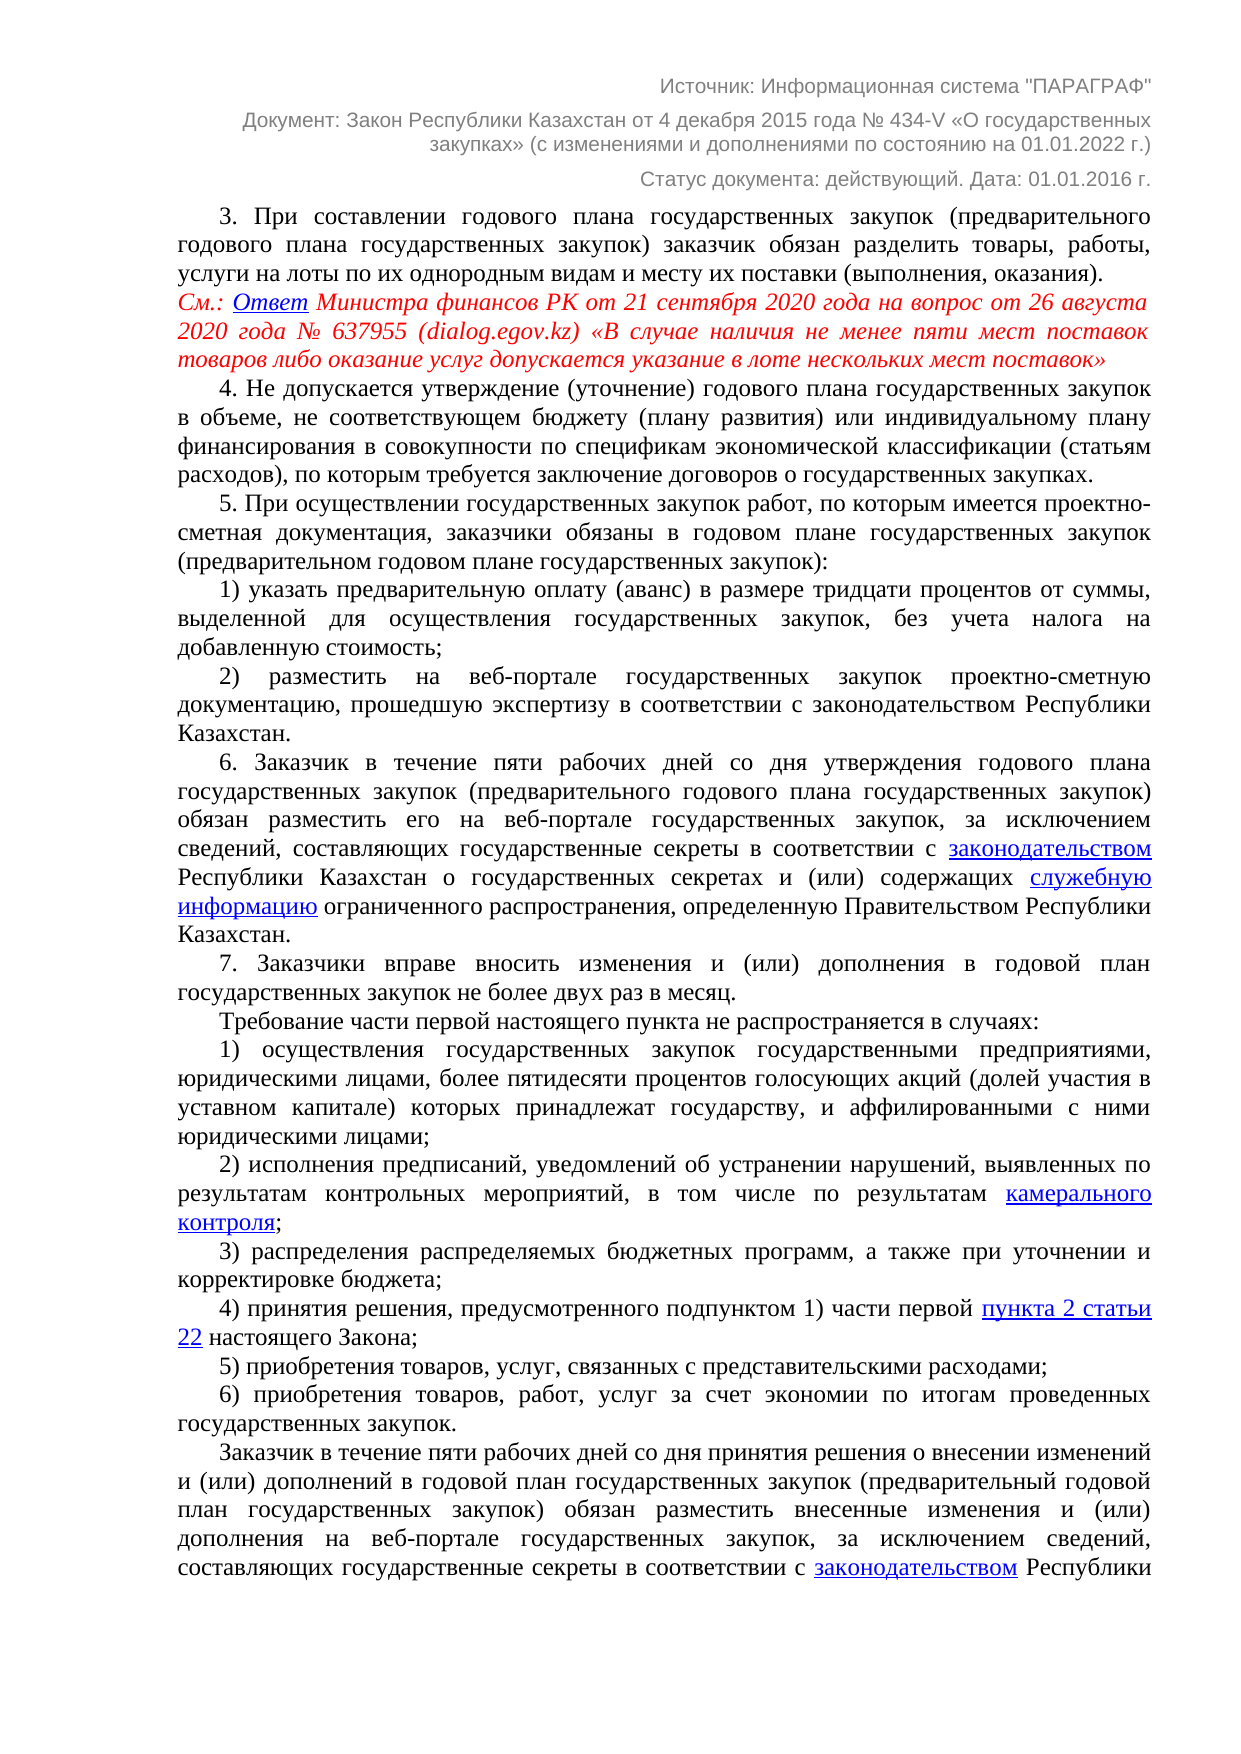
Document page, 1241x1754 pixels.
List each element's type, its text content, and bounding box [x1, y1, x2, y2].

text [177, 1437, 1152, 1581]
text 1) осуществления государственных закупок государственными предприятиями, юридическими лицами, более пятидесяти процентов голосующих акций (долей участия в уставном капитале) которых принадлежат государству, и аффилированными с ними юридическими лицами; [177, 1034, 1152, 1149]
text 7. Заказчики вправе вносить изменения и (или) дополнения в годовой план государственных закупок не более двух раз в месяц. [177, 948, 1152, 1006]
text 2) разместить на веб-портале государственных закупок проектно-сметную документацию, прошедшую экспертизу в соответствии с законодательством Республики Казахстан. [177, 661, 1152, 747]
text 3) распределения распределяемых бюджетных программ, а также при уточнении и корректировке бюджета; [177, 1236, 1152, 1293]
text 4) принятия решения, предусмотренного подпунктом 1) части первой пункта 2 статьи 22 настоящего Закона; [177, 1293, 1152, 1351]
text 6. Заказчик в течение пяти рабочих дней со дня утверждения годового плана государственных закупок (предварительного годового плана государственных закупок) обязан разместить его на веб-портале государственных закупок, за исключением сведений, составляющих государственные секреты в соответствии с законодательством Республики Казахстан о государственных секретах и (или) содержащих служебную информацию ограниченного распространения, определенную Правительством Республики Казахстан. [177, 747, 1152, 948]
text 5) приобретения товаров, услуг, связанных с представительскими расходами; [177, 1351, 1152, 1379]
text 1) указать предварительную оплату (аванс) в размере тридцати процентов от суммы, выделенной для осуществления государственных закупок, без учета налога на добавленную стоимость; [177, 574, 1152, 661]
text 6) приобретения товаров, работ, услуг за счет экономии по итогам проведенных государственных закупок. [177, 1379, 1152, 1437]
text 2) исполнения предписаний, уведомлений об устранении нарушений, выявленных по результатам контрольных мероприятий, в том числе по результатам камерального контроля; [177, 1149, 1152, 1236]
text 3. При составлении годового плана государственных закупок (предварительного годового плана государственных закупок) заказчик обязан разделить товары, работы, услуги на лоты по их однородным видам и месту их поставки (выполнения, оказания). [177, 201, 1152, 287]
text 5. При осуществлении государственных закупок работ, по которым имеется проектно-сметная документация, заказчики обязаны в годовом плане государственных закупок (предварительном годовом плане государственных закупок): [177, 488, 1152, 574]
text 4. Не допускается утверждение (уточнение) годового плана государственных закупок в объеме, не соответствующем бюджету (плану развития) или индивидуальному плану финансирования в совокупности по спецификам экономической классификации (статьям расходов), по которым требуется заключение договоров о государственных закупках. [177, 373, 1152, 488]
text См.: Ответ Министра финансов РК от 21 сентября 2020 года на вопрос от 26 августа 2020 года № 637955 (dialog.egov.kz) «В случае наличия не менее пяти мест поставок товаров либо оказание услуг допускается указание в лоте нескольких мест поставок» [177, 287, 1152, 373]
text Требование части первой настоящего пункта не распространяется в случаях: [177, 1006, 1152, 1034]
